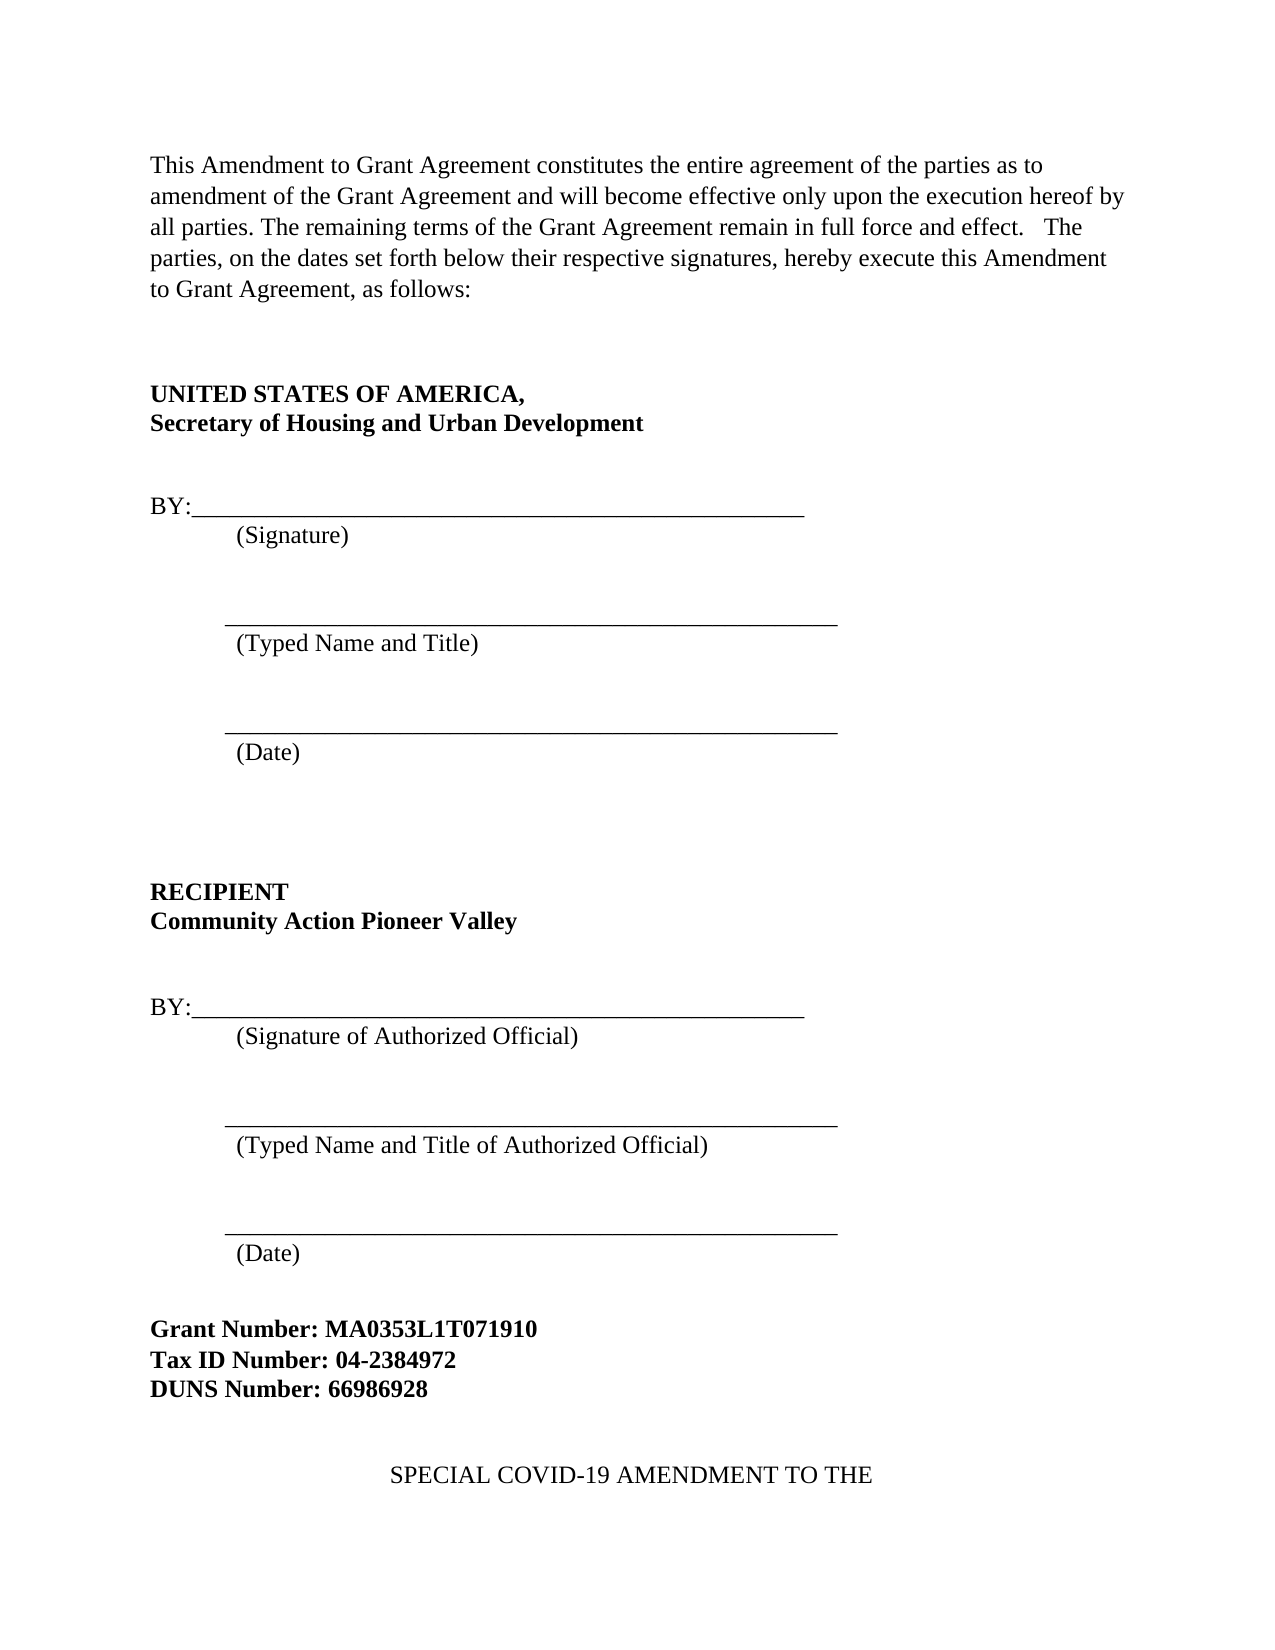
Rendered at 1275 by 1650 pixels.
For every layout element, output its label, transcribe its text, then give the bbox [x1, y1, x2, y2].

text _________________________________________________ [150, 708, 1125, 737]
text DUNS Number: 66986928 [150, 1374, 1125, 1402]
text RECIPIENT [150, 877, 1125, 906]
text _________________________________________________ [150, 600, 1125, 628]
text (Date) [150, 737, 1125, 766]
text BY:_________________________________________________ [150, 491, 1125, 520]
text BY:_________________________________________________ [150, 992, 1125, 1021]
text (Date) [150, 1238, 1125, 1267]
text _________________________________________________ [150, 1209, 1125, 1238]
text UNITED STATES OF AMERICA, [150, 379, 1125, 408]
text Secretary of Housing and Urban Development [150, 408, 1125, 437]
text Tax ID Number: 04-2384972 [150, 1345, 1125, 1374]
subtitle Grant Number: MA0353L1T071910 [150, 1314, 1125, 1343]
text (Typed Name and Title of Authorized Official) [150, 1130, 1125, 1158]
text (Signature) [150, 520, 1125, 549]
text (Signature of Authorized Official) [150, 1021, 1125, 1050]
text Community Action Pioneer Valley [150, 906, 1125, 935]
text SPECIAL COVID-19 AMENDMENT TO THE [150, 1460, 1125, 1489]
text (Typed Name and Title) [150, 628, 1125, 657]
text _________________________________________________ [150, 1101, 1125, 1130]
text This Amendment to Grant Agreement constitutes the entire agreement of the parties as to amendment of the Grant Agreement and will become effective only upon the execution hereof by all parties. The remaining terms of the Grant Agreement remain in full force and effect. The parties, on the dates set forth below their respective signatures, hereby execute this Amendment to Grant Agreement, as follows: [150, 150, 1125, 303]
